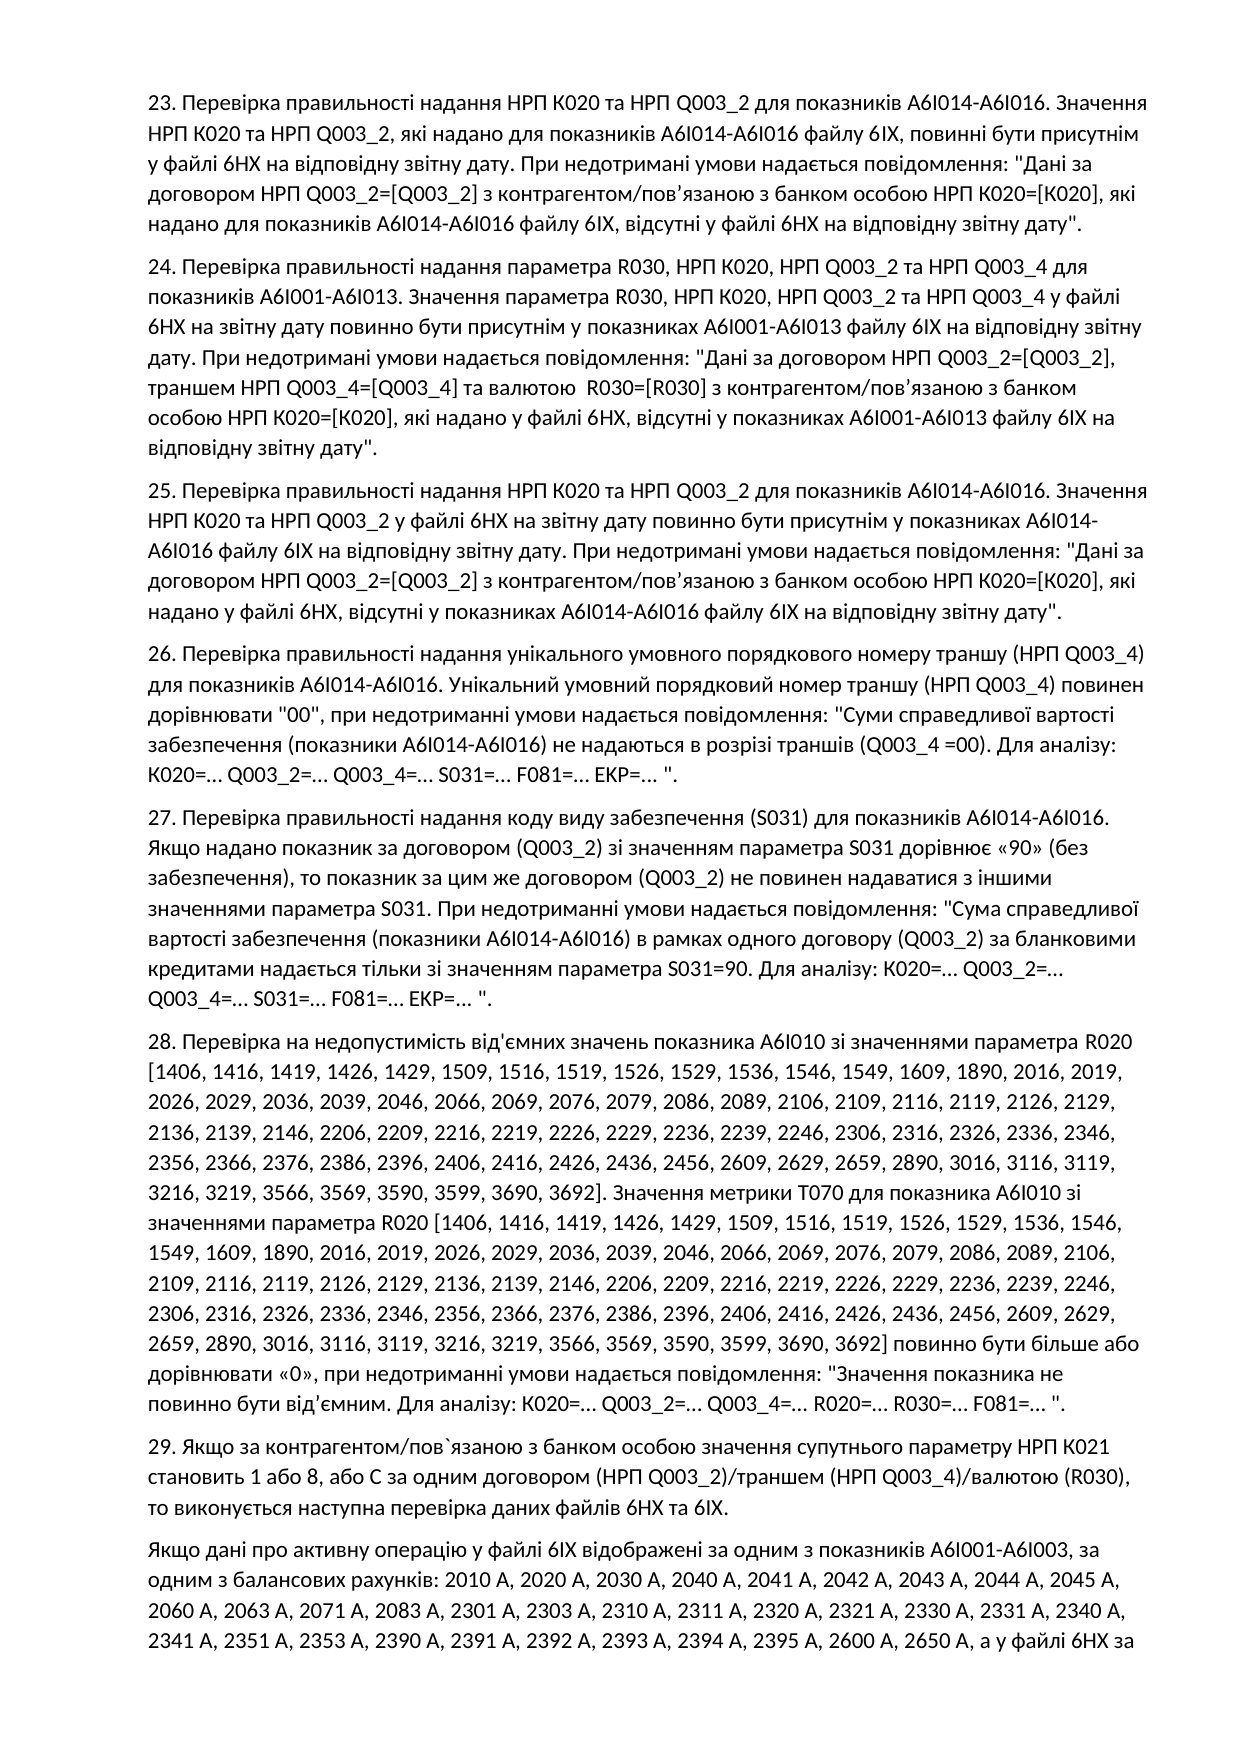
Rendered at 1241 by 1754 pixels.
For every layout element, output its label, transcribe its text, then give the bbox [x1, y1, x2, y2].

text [148, 1535, 1152, 1654]
text 24. Перевірка правильності надання параметра R030, НРП К020, НРП Q003_2 та НРП Q003_4 для показників A6I001-A6I013. Значення параметра R030, НРП К020, НРП Q003_2 та НРП Q003_4 у файлі 6HX на звітну дату повинно бути присутнім у показниках A6I001-A6I013 файлу 6IX на відповідну звітну дату. При недотримані умови надається повідомлення: "Дані за договором НРП Q003_2=[Q003_2], траншем НРП Q003_4=[Q003_4] та валютою R030=[R030] з контрагентом/пов’язаною з банком особою НРП К020=[К020], які надано у файлі 6HX, відсутні у показниках A6I001-A6I013 файлу 6IX на відповідну звітну дату". [148, 252, 1152, 461]
text 23. Перевірка правильності надання НРП К020 та НРП Q003_2 для показників A6I014-A6I016. Значення НРП К020 та НРП Q003_2, які надано для показників A6I014-A6I016 файлу 6IX, повинні бути присутнім у файлі 6HX на відповідну звітну дату. При недотримані умови надається повідомлення: "Дані за договором НРП Q003_2=[Q003_2] з контрагентом/пов’язаною з банком особою НРП К020=[К020], які надано для показників A6I014-A6I016 файлу 6IX, відсутні у файлі 6HX на відповідну звітну дату". [148, 88, 1152, 237]
text 28. Перевірка на недопустимість від'ємних значень показника A6I010 зі значеннями параметра R020 [1406, 1416, 1419, 1426, 1429, 1509, 1516, 1519, 1526, 1529, 1536, 1546, 1549, 1609, 1890, 2016, 2019, 2026, 2029, 2036, 2039, 2046, 2066, 2069, 2076, 2079, 2086, 2089, 2106, 2109, 2116, 2119, 2126, 2129, 2136, 2139, 2146, 2206, 2209, 2216, 2219, 2226, 2229, 2236, 2239, 2246, 2306, 2316, 2326, 2336, 2346, 2356, 2366, 2376, 2386, 2396, 2406, 2416, 2426, 2436, 2456, 2609, 2629, 2659, 2890, 3016, 3116, 3119, 3216, 3219, 3566, 3569, 3590, 3599, 3690, 3692]. Значення метрики Т070 для показника A6I010 зі значеннями параметра R020 [1406, 1416, 1419, 1426, 1429, 1509, 1516, 1519, 1526, 1529, 1536, 1546, 1549, 1609, 1890, 2016, 2019, 2026, 2029, 2036, 2039, 2046, 2066, 2069, 2076, 2079, 2086, 2089, 2106, 2109, 2116, 2119, 2126, 2129, 2136, 2139, 2146, 2206, 2209, 2216, 2219, 2226, 2229, 2236, 2239, 2246, 2306, 2316, 2326, 2336, 2346, 2356, 2366, 2376, 2386, 2396, 2406, 2416, 2426, 2436, 2456, 2609, 2629, 2659, 2890, 3016, 3116, 3119, 3216, 3219, 3566, 3569, 3590, 3599, 3690, 3692] повинно бути більше або дорівнювати «0», при недотриманні умови надається повідомлення: "Значення показника не повинно бути від’ємним. Для аналізу: К020=… Q003_2=… Q003_4=… R020=… R030=… F081=… ". [148, 1027, 1152, 1418]
text 27. Перевірка правильності надання коду виду забезпечення (S031) для показників A6I014-A6I016. Якщо надано показник за договором (Q003_2) зі значенням параметра S031 дорівнює «90» (без забезпечення), то показник за цим же договором (Q003_2) не повинен надаватися з іншими значеннями параметра S031. При недотриманні умови надається повідомлення: "Сума справедливої вартості забезпечення (показники A6I014-A6I016) в рамках одного договору (Q003_2) за бланковими кредитами надається тільки зі значенням параметра S031=90. Для аналізу: К020=… Q003_2=… Q003_4=… S031=… F081=… EKP=... ". [148, 803, 1152, 1012]
text 29. Якщо за контрагентом/пов`язаною з банком особою значення супутнього параметру НРП К021 становить 1 або 8, або C за одним договором (НРП Q003_2)/траншем (НРП Q003_4)/валютою (R030), то виконується наступна перевірка даних файлів 6НX та 6IX. [148, 1432, 1152, 1521]
text 25. Перевірка правильності надання НРП К020 та НРП Q003_2 для показників A6I014-A6I016. Значення НРП К020 та НРП Q003_2 у файлі 6HX на звітну дату повинно бути присутнім у показниках A6I014-A6I016 файлу 6IX на відповідну звітну дату. При недотримані умови надається повідомлення: "Дані за договором НРП Q003_2=[Q003_2] з контрагентом/пов’язаною з банком особою НРП К020=[К020], які надано у файлі 6HX, відсутні у показниках A6I014-A6I016 файлу 6IX на відповідну звітну дату". [148, 476, 1152, 625]
text 26. Перевірка правильності надання унікального умовного порядкового номеру траншу (НРП Q003_4) для показників A6I014-A6I016. Унікальний умовний порядковий номер траншу (НРП Q003_4) повинен дорівнювати "00", при недотриманні умови надається повідомлення: "Суми справедливої вартості забезпечення (показники A6I014-A6I016) не надаються в розрізі траншів (Q003_4 =00). Для аналізу: К020=… Q003_2=… Q003_4=… S031=… F081=… EKP=... ". [148, 639, 1152, 788]
